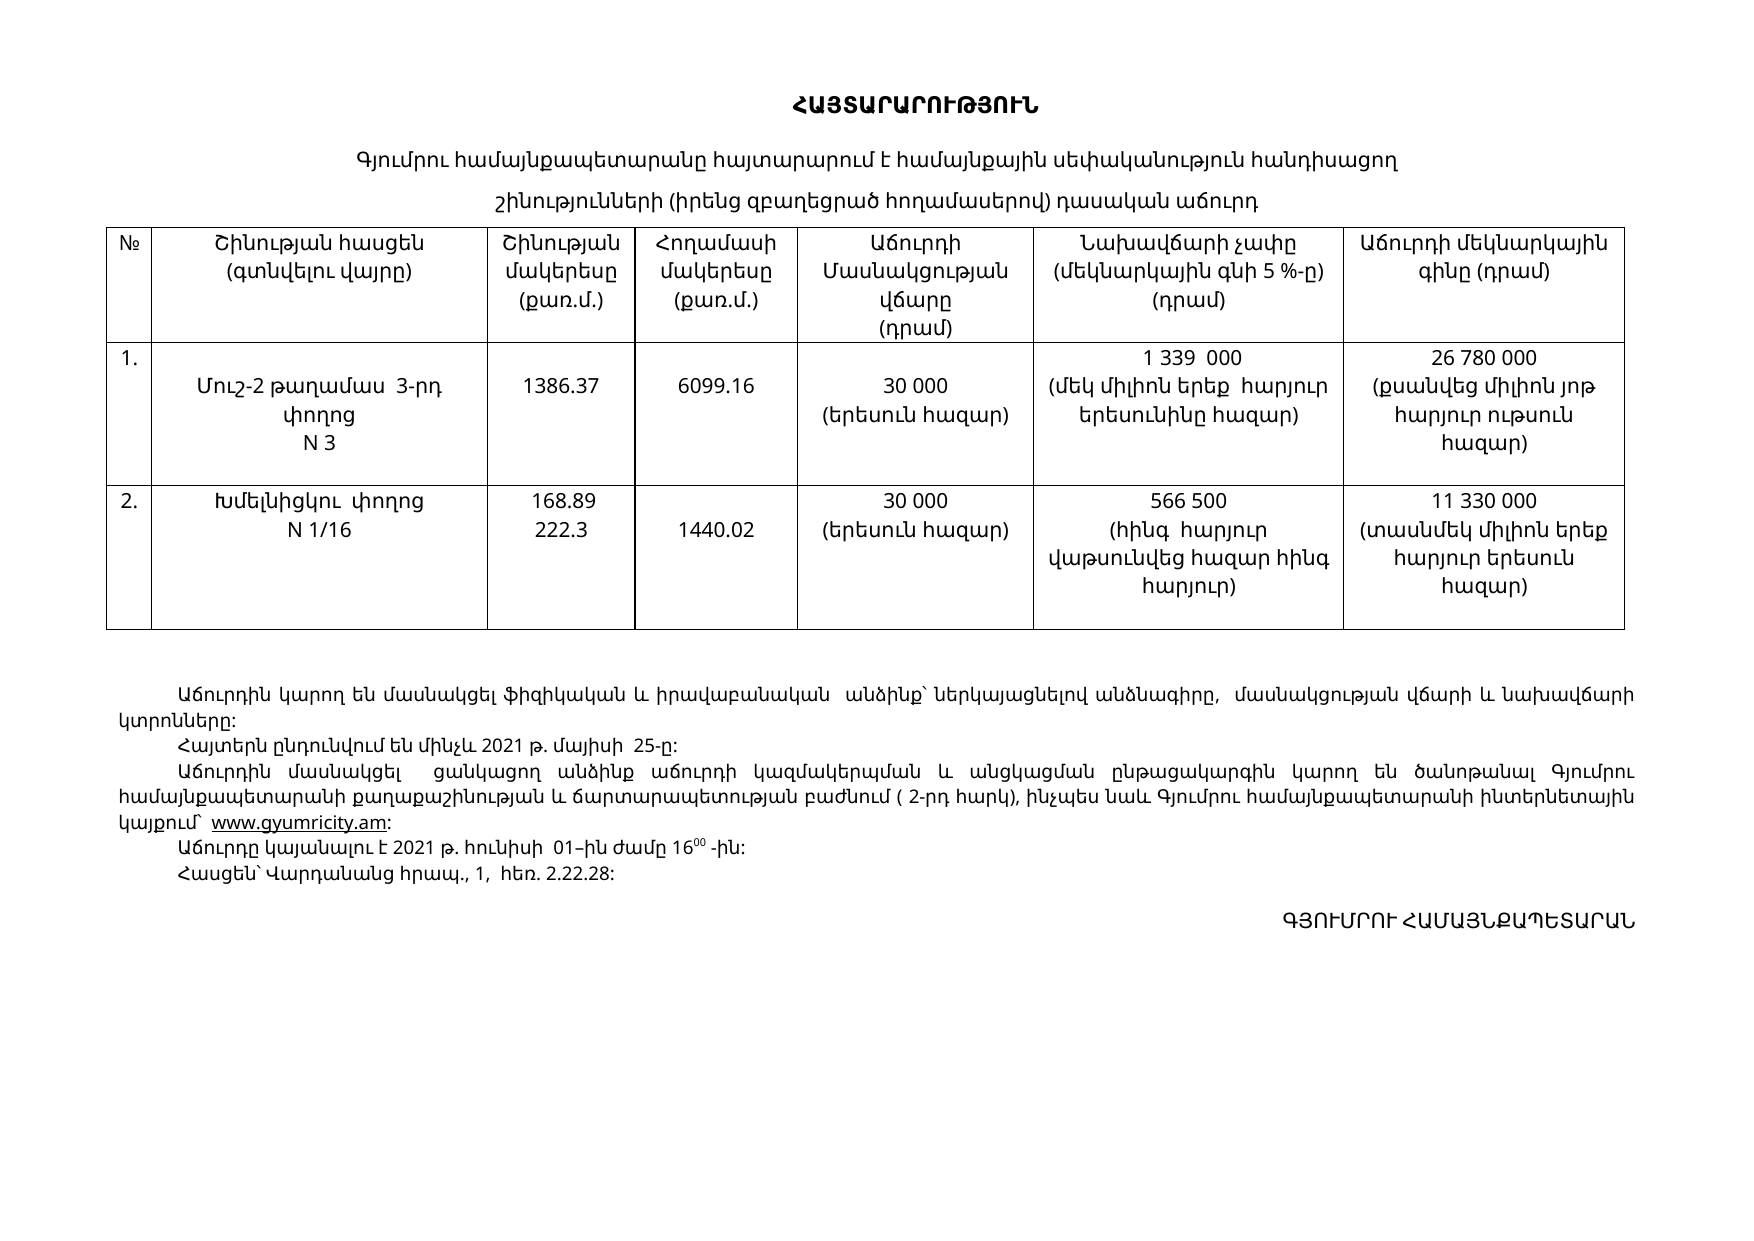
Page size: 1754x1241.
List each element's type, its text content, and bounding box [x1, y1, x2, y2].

table_cell 1. [107, 343, 151, 485]
table_cell 1 339 000 (մեկ միլիոն երեք հարյուր երեսունինը հազար) [1034, 343, 1343, 485]
text շինությունների (իրենց զբաղեցրած հողամասերով) դասական աճուրդ [118, 186, 1636, 215]
table_cell 30 000 (երեսուն հազար) [798, 343, 1033, 485]
table_header Հողամասի մակերեսը (քառ.մ.) [636, 228, 797, 342]
table_cell Մուշ-2 թաղամաս 3-րդ փողոց N 3 [152, 343, 487, 485]
table_cell Խմելնիցկու փողոց N 1/16 [152, 486, 487, 628]
table_cell 1386.37 [488, 343, 634, 485]
table_cell 26 780 000 (քսանվեց միլիոն յոթ հարյուր ութսուն հազար) [1344, 343, 1624, 485]
table_header № [107, 228, 151, 342]
text Աճուրդին մասնակցել ցանկացող անձինք աճուրդի կազմակերպման և անցկացման ընթացակարգին կարող են ծանոթանալ Գյումրու համայնքապետարանի քաղաքաշինության և ճարտարապետության բաժնում ( 2-րդ հարկ), ինչպես նաև Գյումրու համայնքապետարանի ինտերնետային կայքում՝ www.gyumricity.am: [118, 758, 1636, 835]
table_cell 11 330 000 (տասնմեկ միլիոն երեք հարյուր երեսուն հազար) [1344, 486, 1624, 628]
table_header Աճուրդի մեկնարկային գինը (դրամ) [1344, 228, 1624, 342]
text Աճուրդը կայանալու է 2021 թ. հունիսի 01–ին ժամը 1600 -ին: [118, 835, 1636, 860]
table_header Շինության մակերեսը (քառ.մ.) [488, 228, 634, 342]
text Հայտերն ընդունվում են մինչև 2021 թ. մայիսի 25-ը: [118, 733, 1636, 758]
table_header Աճուրդի Մասնակցության վճարը (դրամ) [798, 228, 1033, 342]
table_cell 6099.16 [636, 343, 797, 485]
table_cell 168.89 222.3 [488, 486, 634, 628]
table_cell 1440.02 [636, 486, 797, 628]
table_cell 30 000 (երեսուն հազար) [798, 486, 1033, 628]
text ՀԱՅՏԱՐԱՐՈՒԹՅՈՒՆ [118, 88, 1636, 120]
table_cell 566 500 (հինգ հարյուր վաթսունվեց հազար հինգ հարյուր) [1034, 486, 1343, 628]
table_header Շինության հասցեն (գտնվելու վայրը) [152, 228, 487, 342]
table_cell 2. [107, 486, 151, 628]
text Աճուրդին կարող են մասնակցել ֆիզիկական և իրավաբանական անձինք՝ ներկայացնելով անձնագիրը, մասնակցության վճարի և նախավճարի կտրոնները: [118, 682, 1636, 733]
text ԳՅՈՒՄՐՈՒ ՀԱՄԱՅՆՔԱՊԵՏԱՐԱՆ [118, 907, 1636, 935]
table_header Նախավճարի չափը (մեկնարկային գնի 5 %-ը) (դրամ) [1034, 228, 1343, 342]
text Գյումրու համայնքապետարանը հայտարարում է համայնքային սեփականություն հանդիսացող [118, 145, 1636, 174]
text Հասցեն՝ Վարդանանց հրապ., 1, հեռ. 2.22.28: [118, 860, 1636, 886]
